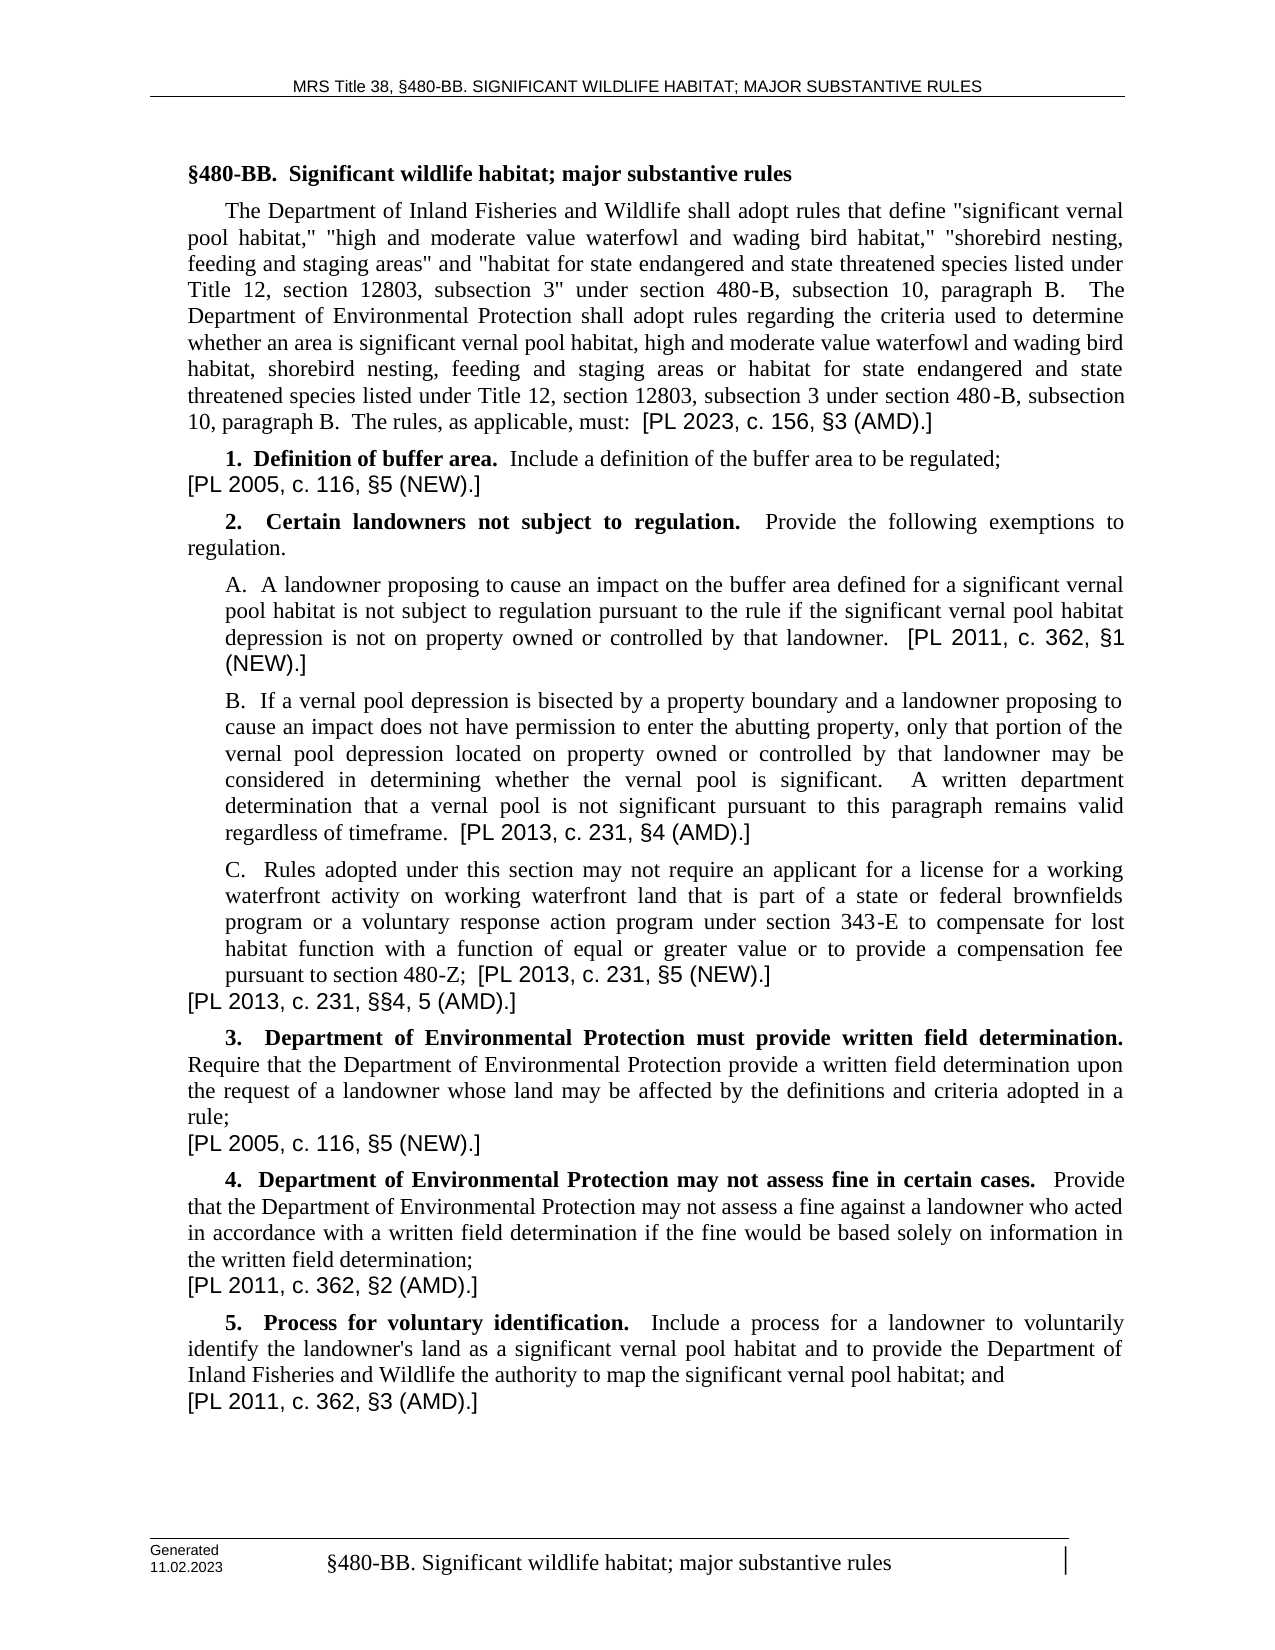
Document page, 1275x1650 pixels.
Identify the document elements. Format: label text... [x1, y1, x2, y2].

text 4. Department of Environmental Protection may not assess fine in certain cases. Provide that the Department of Environmental Protection may not assess a fine against a landowner who acted in accordance with a written field determination if the fine would be based solely on information in the written field determination; [187, 1167, 1125, 1272]
text [PL 2011, c. 362, §3 (AMD).] [187, 1388, 1125, 1414]
text B. If a vernal pool depression is bisected by a property boundary and a landowner proposing to cause an impact does not have permission to enter the abutting property, only that portion of the vernal pool depression located on property owned or controlled by that landowner may be considered in determining whether the vernal pool is significant. A written department determination that a vernal pool is not significant pursuant to this paragraph remains valid regardless of timeframe. [PL 2013, c. 231, §4 (AMD).] [225, 687, 1125, 845]
text 5. Process for voluntary identification. Include a process for a landowner to voluntarily identify the landowner's land as a significant vernal pool habitat and to provide the Department of Inland Fisheries and Wildlife the authority to map the significant vernal pool habitat; and [187, 1309, 1125, 1388]
text A. A landowner proposing to cause an impact on the buffer area defined for a significant vernal pool habitat is not subject to regulation pursuant to the rule if the significant vernal pool habitat depression is not on property owned or controlled by that landowner. [PL 2011, c. 362, §1 (NEW).] [225, 571, 1125, 677]
text The Department of Inland Fisheries and Wildlife shall adopt rules that define "significant vernal pool habitat," "high and moderate value waterfowl and wading bird habitat," "shorebird nesting, feeding and staging areas" and "habitat for state endangered and state threatened species listed under Title 12, section 12803, subsection 3" under section 480‑B, subsection 10, paragraph B. The Department of Environmental Protection shall adopt rules regarding the criteria used to determine whether an area is significant vernal pool habitat, high and moderate value waterfowl and wading bird habitat, shorebird nesting, feeding and staging areas or habitat for state endangered and state threatened species listed under Title 12, section 12803, subsection 3 under section 480‑B, subsection 10, paragraph B. The rules, as applicable, must: [PL 2023, c. 156, §3 (AMD).] [187, 197, 1125, 434]
text [PL 2005, c. 116, §5 (NEW).] [187, 471, 1125, 498]
text §480-BB. Significant wildlife habitat; major substantive rules [187, 160, 1125, 187]
text 3. Department of Environmental Protection must provide written field determination. Require that the Department of Environmental Protection provide a written field determination upon the request of a landowner whose land may be affected by the definitions and criteria adopted in a rule; [187, 1024, 1125, 1130]
text [PL 2013, c. 231, §§4, 5 (AMD).] [187, 988, 1125, 1014]
text [PL 2011, c. 362, §2 (AMD).] [187, 1272, 1125, 1298]
text C. Rules adopted under this section may not require an applicant for a license for a working waterfront activity on working waterfront land that is part of a state or federal brownfields program or a voluntary response action program under section 343‑E to compensate for lost habitat function with a function of equal or greater value or to provide a compensation fee pursuant to section 480‑Z; [PL 2013, c. 231, §5 (NEW).] [225, 856, 1125, 988]
text 1. Definition of buffer area. Include a definition of the buffer area to be regulated; [187, 445, 1125, 471]
text [PL 2005, c. 116, §5 (NEW).] [187, 1130, 1125, 1156]
text 2. Certain landowners not subject to regulation. Provide the following exemptions to regulation. [187, 508, 1125, 561]
